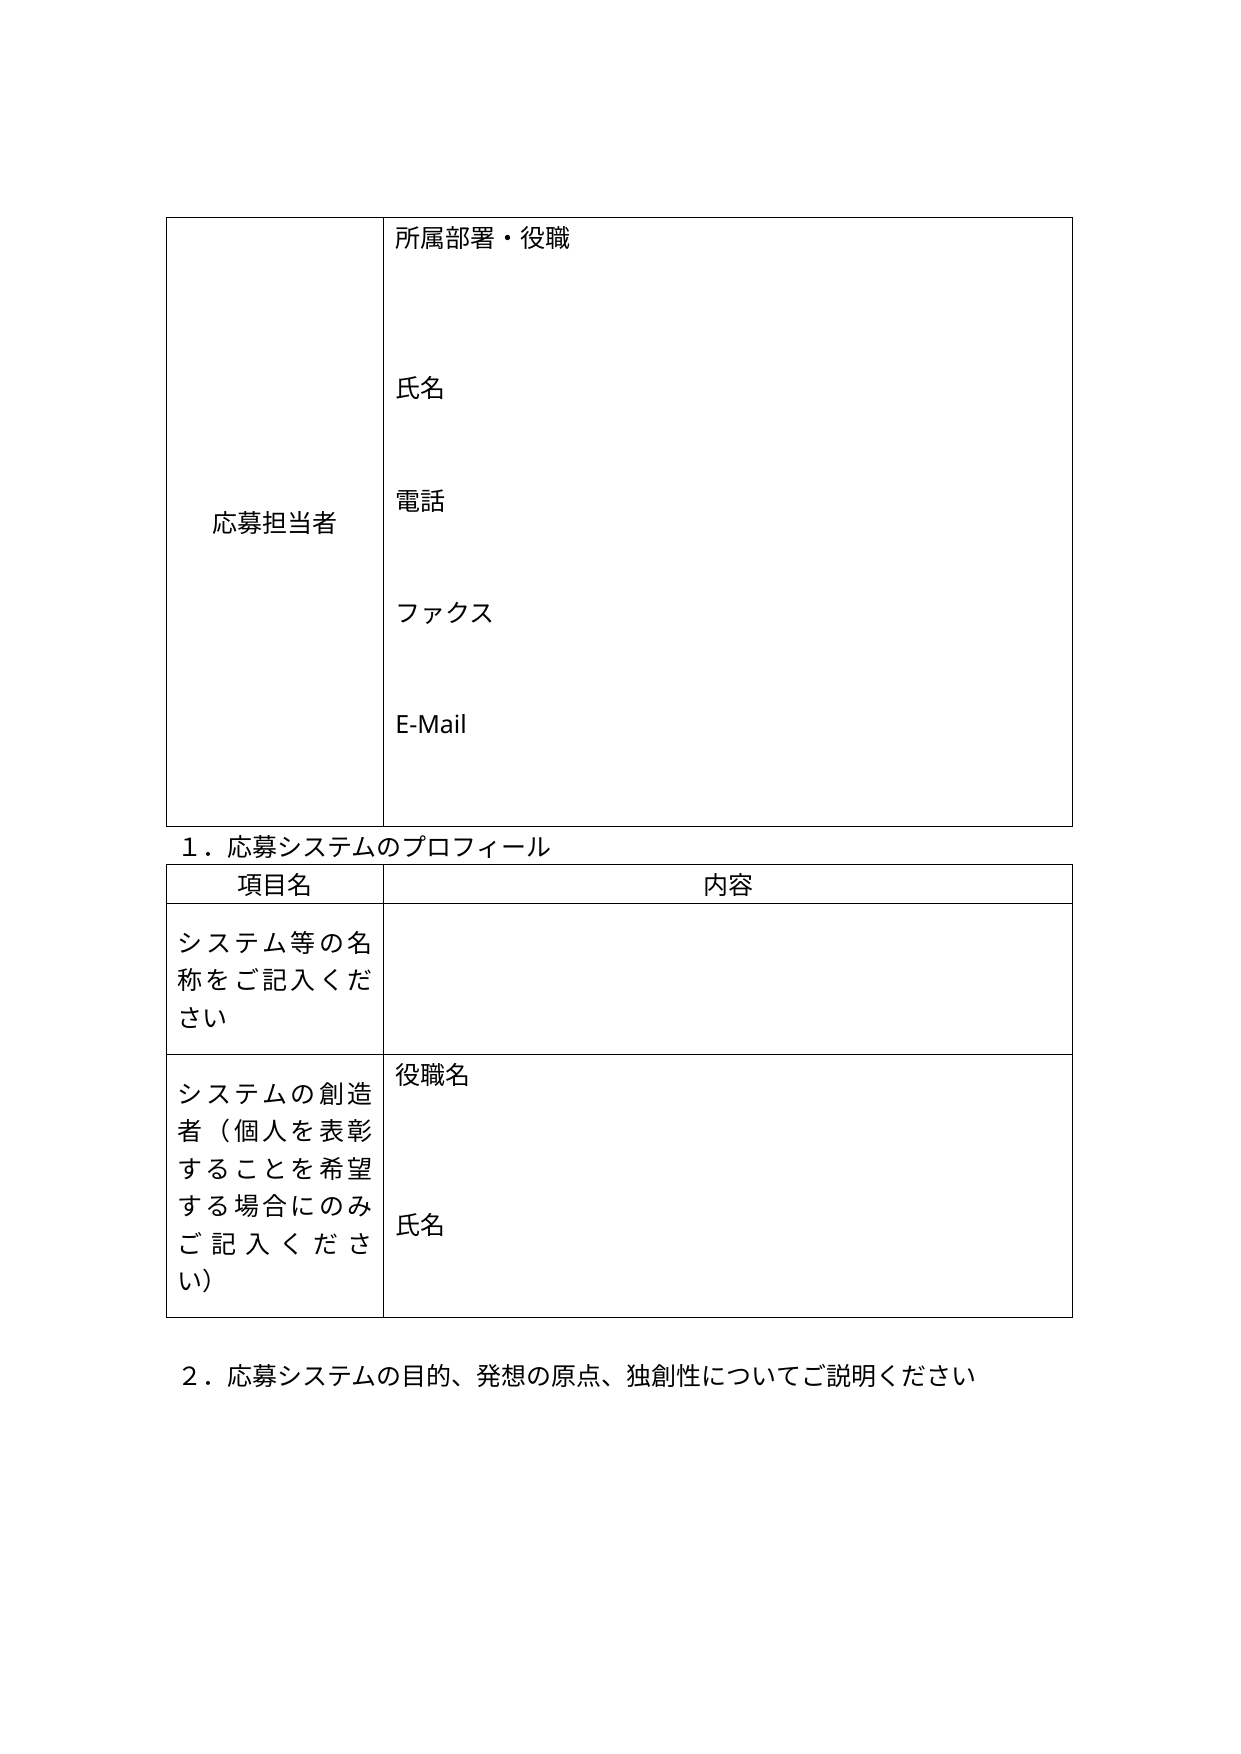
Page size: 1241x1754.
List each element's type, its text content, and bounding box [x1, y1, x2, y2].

table_cell 所属部署・役職 氏名 電話 ファクス E-Mail [384, 218, 1072, 826]
table_cell システムの創造者（個人を表彰することを希望する場合にのみご記入ください） [167, 1055, 383, 1317]
table_header 項目名 [167, 865, 383, 903]
table_cell 役職名 氏名 [384, 1055, 1072, 1317]
table_header 内容 [384, 865, 1072, 903]
table_cell 応募担当者 [167, 218, 383, 826]
text １．応募システムのプロフィール [177, 827, 1063, 864]
text ２．応募システムの目的、発想の原点、独創性についてご説明ください [177, 1356, 1063, 1393]
table_cell [384, 904, 1072, 1054]
table_cell システム等の名称をご記入ください [167, 904, 383, 1054]
